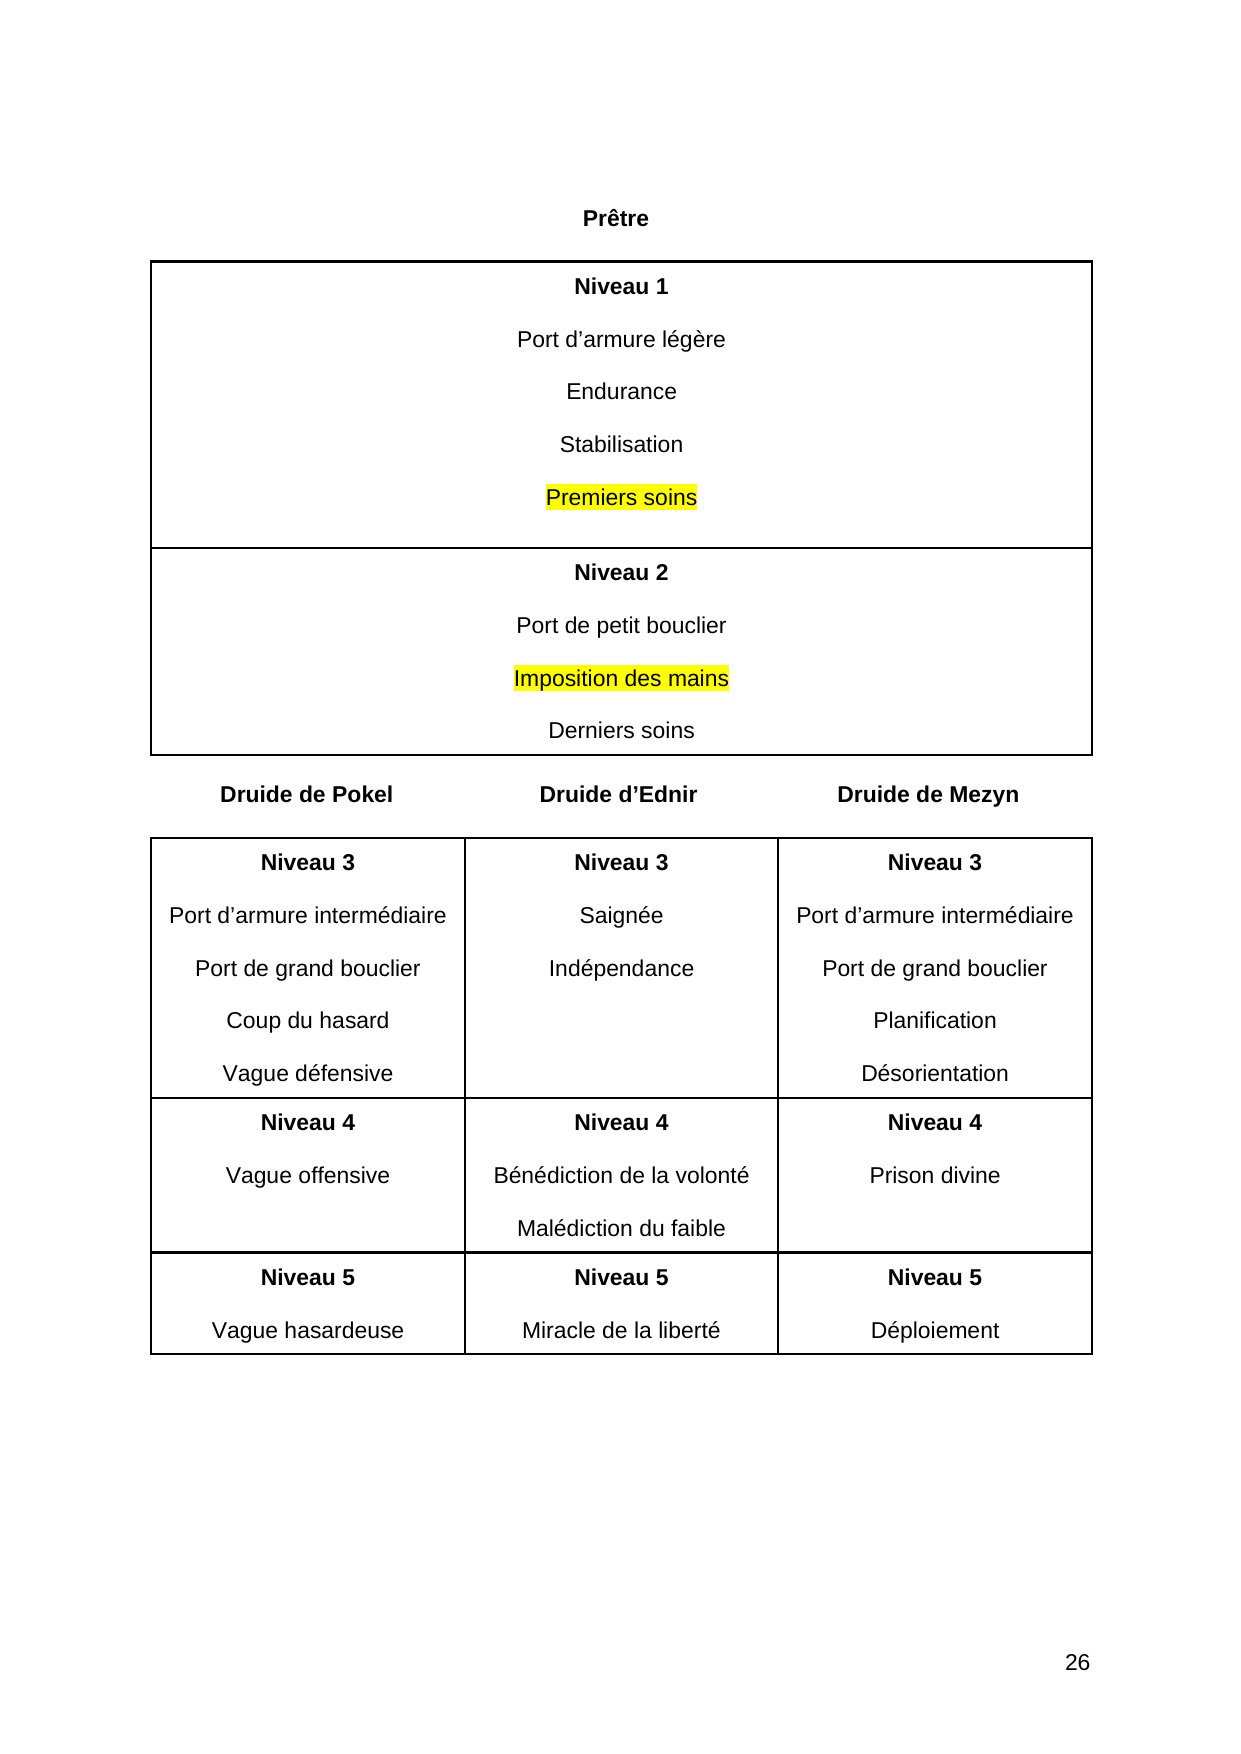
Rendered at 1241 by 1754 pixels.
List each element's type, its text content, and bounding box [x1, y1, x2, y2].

table_header Niveau 1 Port d’armure légère Endurance Stabilisation Premiers soins [152, 263, 1091, 547]
table_cell Niveau 2 Port de petit bouclier Imposition des mains Derniers soins [152, 549, 1091, 754]
table_cell Niveau 4 Prison divine [779, 1099, 1091, 1251]
table_cell Niveau 5 Déploiement [779, 1254, 1091, 1353]
text Prêtre [150, 205, 1090, 232]
table_header Niveau 3 Port d’armure intermédiaire Port de grand bouclier Planification Désorientation [779, 839, 1091, 1097]
table_header Niveau 3 Saignée Indépendance [466, 839, 777, 1097]
table_header Niveau 3 Port d’armure intermédiaire Port de grand bouclier Coup du hasard Vague défensive [152, 839, 464, 1097]
table_cell Niveau 4 Vague offensive [152, 1099, 464, 1251]
text Druide de Pokel Druide d’Ednir Druide de Mezyn [150, 781, 1090, 808]
table_cell Niveau 5 Vague hasardeuse [152, 1254, 464, 1353]
table_cell Niveau 5 Miracle de la liberté [466, 1254, 777, 1353]
table_cell Niveau 4 Bénédiction de la volonté Malédiction du faible [466, 1099, 777, 1251]
